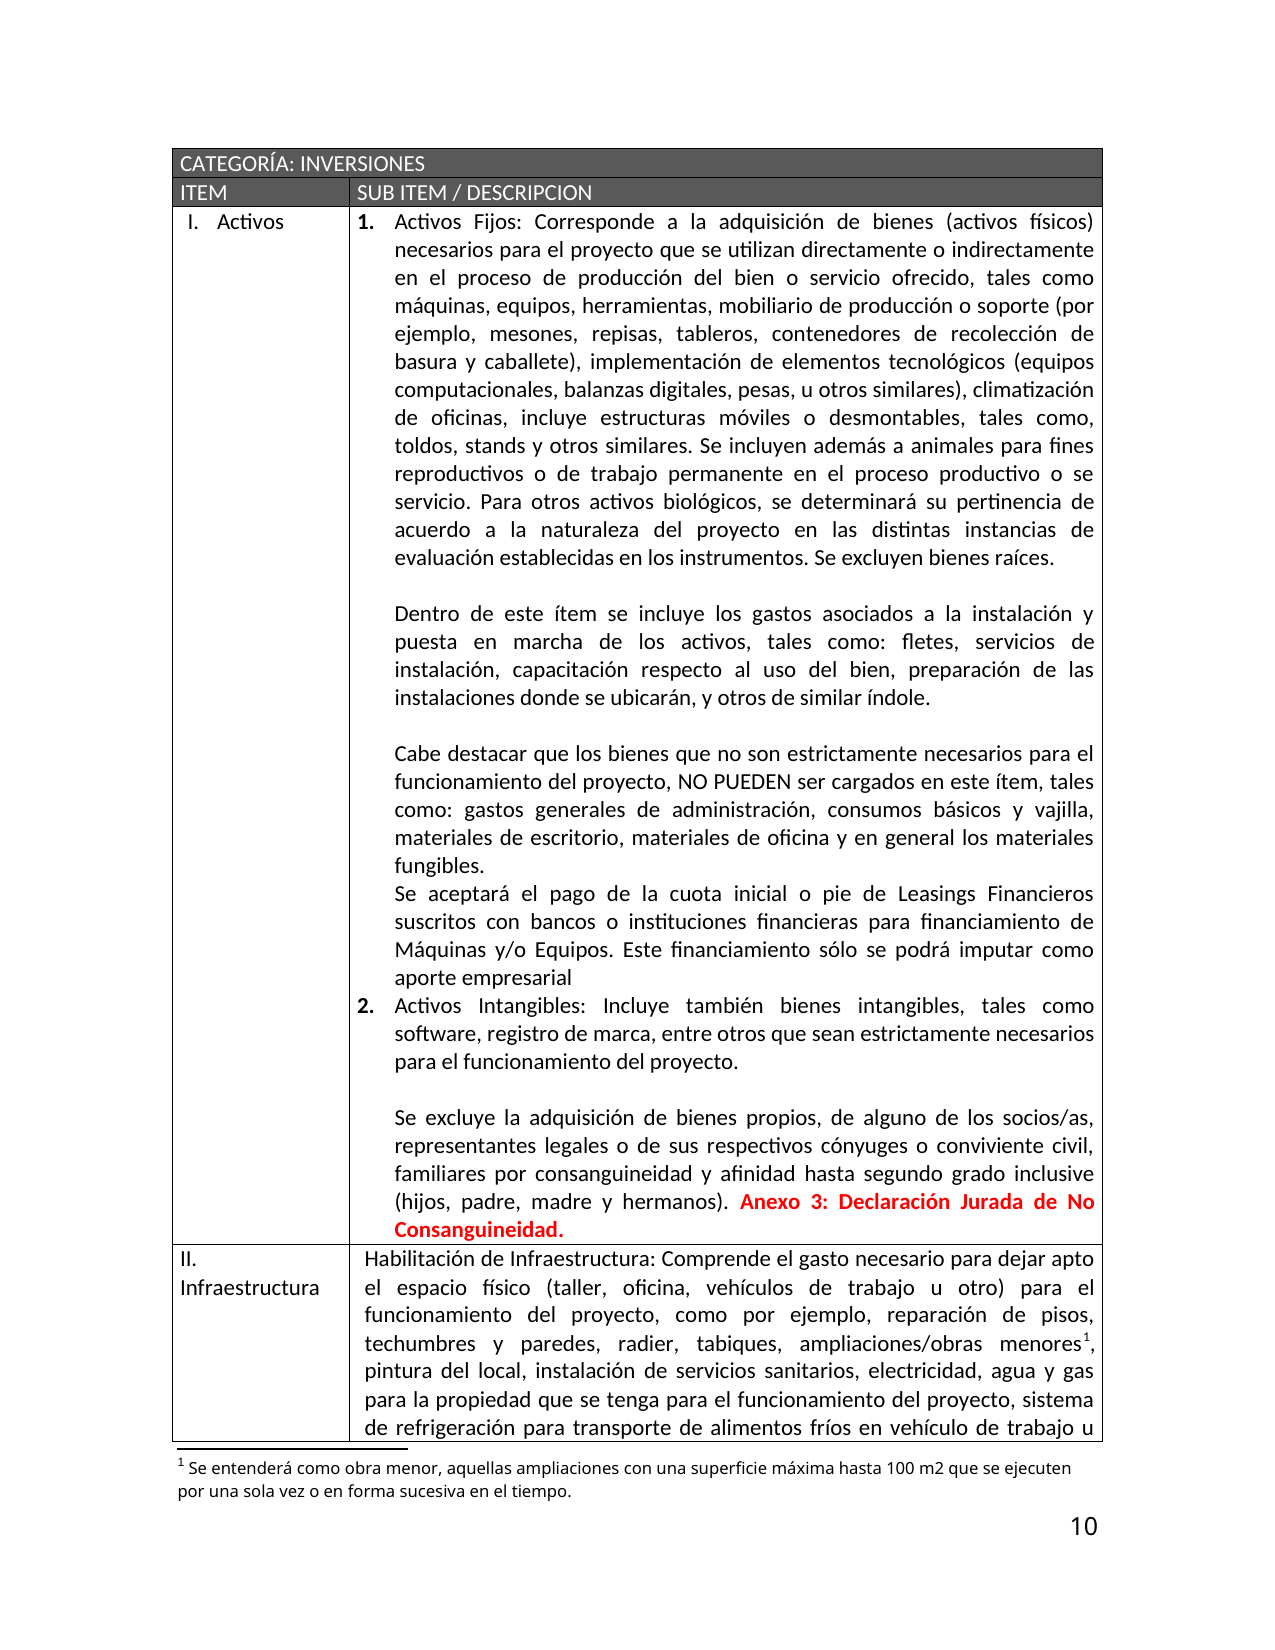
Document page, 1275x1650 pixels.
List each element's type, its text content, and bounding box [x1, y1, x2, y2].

table_cell Activos [173, 207, 349, 1243]
table_cell ITEM [173, 178, 349, 206]
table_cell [350, 1245, 1102, 1441]
table_cell II. Infraestructura [173, 1245, 349, 1441]
table_cell SUB ITEM / DESCRIPCION [350, 178, 1102, 206]
table_cell Activos Fijos: Corresponde a la adquisición de bienes (activos físicos) necesarios para el proyecto que se utilizan directamente o indirectamente en el proceso de producción del bien o servicio ofrecido, tales como máquinas, equipos, herramientas, mobiliario de producción o soporte (por ejemplo, mesones, repisas, tableros, contenedores de recolección de basura y caballete), implementación de elementos tecnológicos (equipos computacionales, balanzas digitales, pesas, u otros similares), climatización de oficinas, incluye estructuras móviles o desmontables, tales como, toldos, stands y otros similares. Se incluyen además a animales para fines reproductivos o de trabajo permanente en el proceso productivo o se servicio. Para otros activos biológicos, se determinará su pertinencia de acuerdo a la naturaleza del proyecto en las distintas instancias de evaluación establecidas en los instrumentos. Se excluyen bienes raíces. Dentro de este ítem se incluye los gastos asociados a la instalación y puesta en marcha de los activos, tales como: fletes, servicios de instalación, capacitación respecto al uso del bien, preparación de las instalaciones donde se ubicarán, y otros de similar índole. Cabe destacar que los bienes que no son estrictamente necesarios para el funcionamiento del proyecto, NO PUEDEN ser cargados en este ítem, tales como: gastos generales de administración, consumos básicos y vajilla, materiales de escritorio, materiales de oficina y en general los materiales fungibles. Se aceptará el pago de la cuota inicial o pie de Leasings Financieros suscritos con bancos o instituciones financieras para financiamiento de Máquinas y/o Equipos. Este financiamiento sólo se podrá imputar como aporte empresarial Activos Intangibles: Incluye también bienes intangibles, tales como software, registro de marca, entre otros que sean estrictamente necesarios para el funcionamiento del proyecto. Se excluye la adquisición de bienes propios, de alguno de los socios/as, representantes legales o de sus respectivos cónyuges o conviviente civil, familiares por consanguineidad y afinidad hasta segundo grado inclusive (hijos, padre, madre y hermanos). Anexo 3: Declaración Jurada de No Consanguineidad. [350, 207, 1102, 1243]
table_header CATEGORÍA: INVERSIONES [173, 149, 1102, 177]
